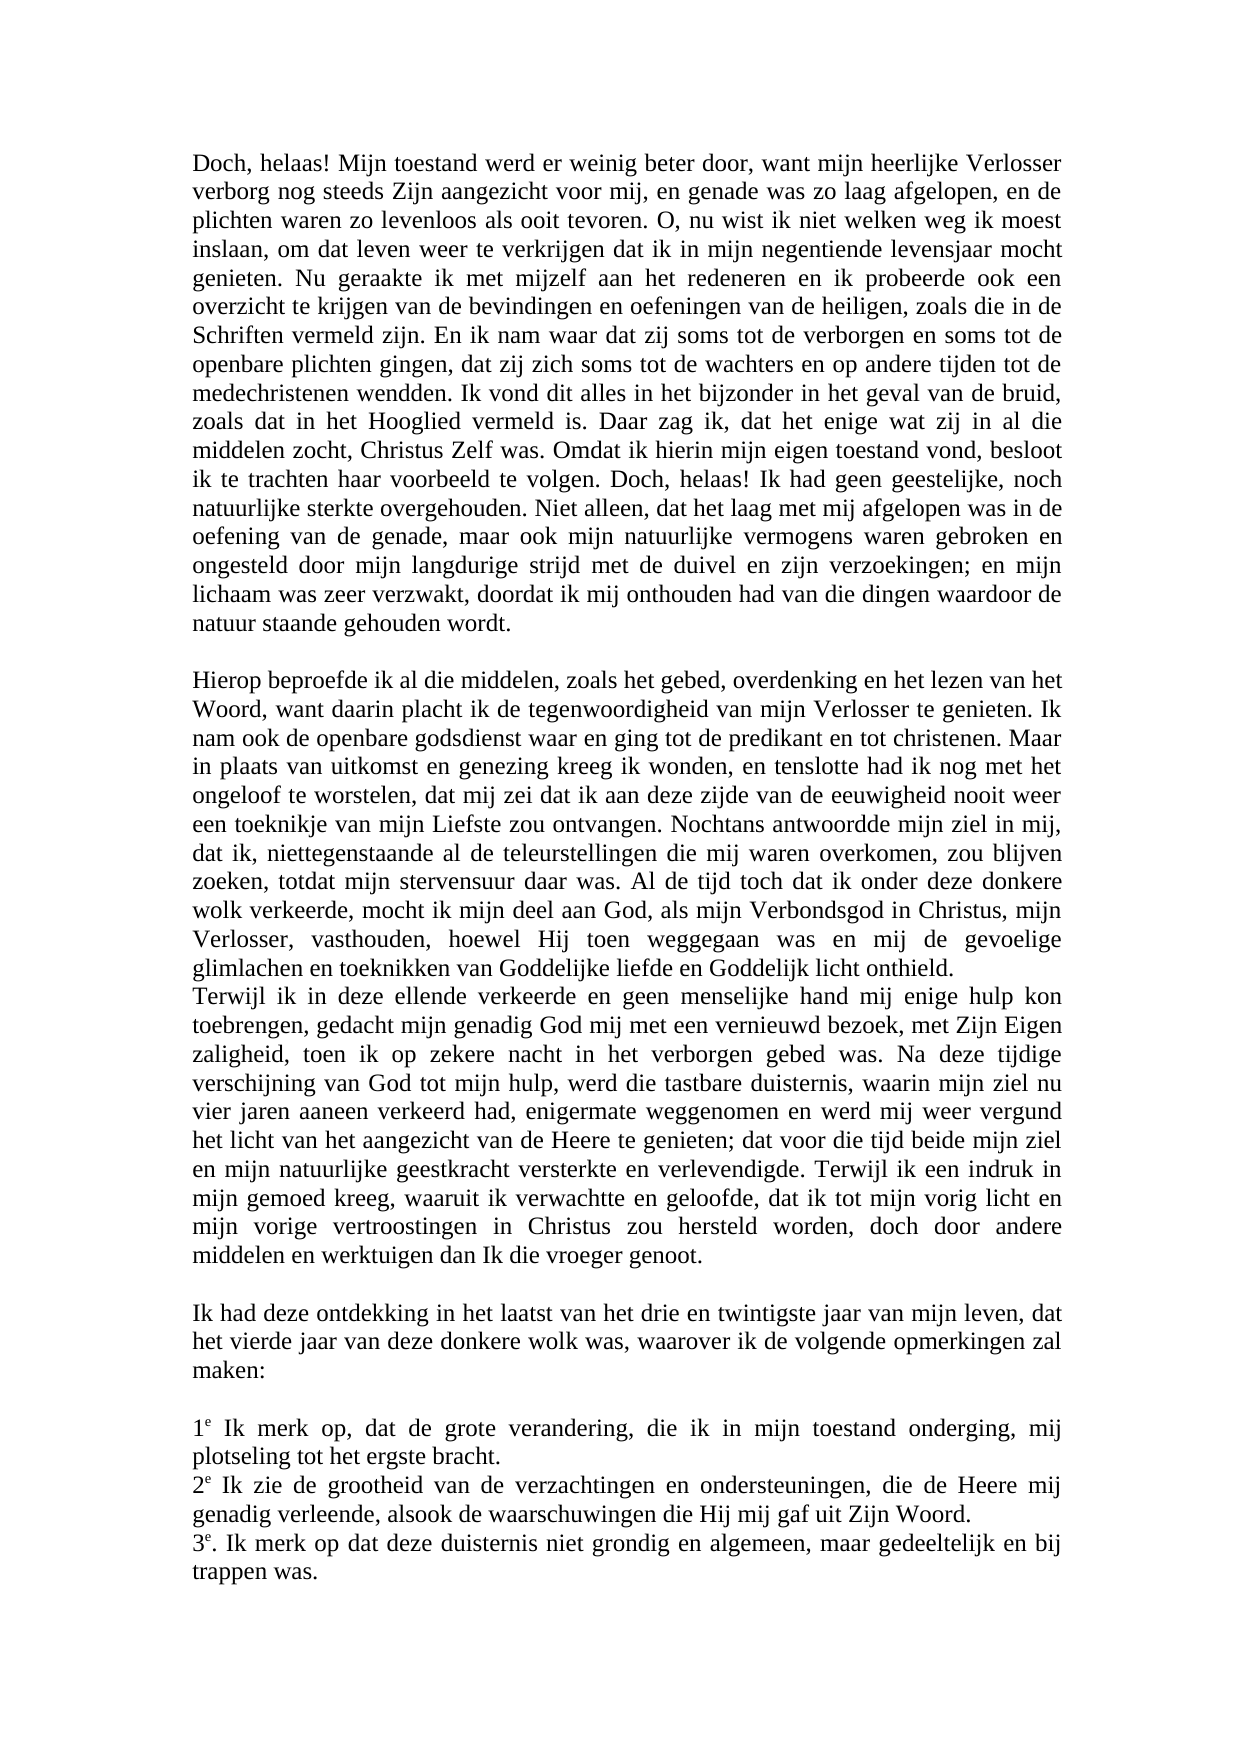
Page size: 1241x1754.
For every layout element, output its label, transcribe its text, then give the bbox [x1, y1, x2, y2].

text Terwijl ik in deze ellende verkeerde en geen menselijke hand mij enige hulp kon toebrengen, gedacht mijn genadig God mij met een vernieuwd bezoek, met Zijn Eigen zaligheid, toen ik op zekere nacht in het verborgen gebed was. Na deze tijdige verschijning van God tot mijn hulp, werd die tastbare duisternis, waarin mijn ziel nu vier jaren aaneen verkeerd had, enigermate weggenomen en werd mij weer vergund het licht van het aangezicht van de Heere te genieten; dat voor die tijd beide mijn ziel en mijn natuurlijke geestkracht versterkte en verlevendigde. Terwijl ik een indruk in mijn gemoed kreeg, waaruit ik verwachtte en geloofde, dat ik tot mijn vorig licht en mijn vorige vertroostingen in Christus zou hersteld worden, doch door andere middelen en werktuigen dan Ik die vroeger genoot. [192, 981, 1063, 1269]
text 2e Ik zie de grootheid van de verzachtingen en ondersteuningen, die de Heere mij genadig verleende, alsook de waarschuwingen die Hij mij gaf uit Zijn Woord. [192, 1470, 1063, 1528]
text Ik had deze ontdekking in het laatst van het drie en twintigste jaar van mijn leven, dat het vierde jaar van deze donkere wolk was, waarover ik de volgende opmerkingen zal maken: [192, 1298, 1063, 1384]
text Doch, helaas! Mijn toestand werd er weinig beter door, want mijn heerlijke Verlosser verborg nog steeds Zijn aangezicht voor mij, en genade was zo laag afgelopen, en de plichten waren zo levenloos als ooit tevoren. O, nu wist ik niet welken weg ik moest inslaan, om dat leven weer te verkrijgen dat ik in mijn negentiende levensjaar mocht genieten. Nu geraakte ik met mijzelf aan het redeneren en ik probeerde ook een overzicht te krijgen van de bevindingen en oefeningen van de heiligen, zoals die in de Schriften vermeld zijn. En ik nam waar dat zij soms tot de verborgen en soms tot de openbare plichten gingen, dat zij zich soms tot de wachters en op andere tijden tot de medechristenen wendden. Ik vond dit alles in het bijzonder in het geval van de bruid, zoals dat in het Hooglied vermeld is. Daar zag ik, dat het enige wat zij in al die middelen zocht, Christus Zelf was. Omdat ik hierin mijn eigen toestand vond, besloot ik te trachten haar voorbeeld te volgen. Doch, helaas! Ik had geen geestelijke, noch natuurlijke sterkte overgehouden. Niet alleen, dat het laag met mij afgelopen was in de oefening van de genade, maar ook mijn natuurlijke vermogens waren gebroken en ongesteld door mijn langdurige strijd met de duivel en zijn verzoekingen; en mijn lichaam was zeer verzwakt, doordat ik mij onthouden had van die dingen waardoor de natuur staande gehouden wordt. [192, 148, 1063, 636]
text Hierop beproefde ik al die middelen, zoals het gebed, overdenking en het lezen van het Woord, want daarin placht ik de tegenwoordigheid van mijn Verlosser te genieten. Ik nam ook de openbare godsdienst waar en ging tot de predikant en tot christenen. Maar in plaats van uitkomst en genezing kreeg ik wonden, en tenslotte had ik nog met het ongeloof te worstelen, dat mij zei dat ik aan deze zijde van de eeuwigheid nooit weer een toeknikje van mijn Liefste zou ontvangen. Nochtans antwoordde mijn ziel in mij, dat ik, niettegenstaande al de teleurstellingen die mij waren overkomen, zou blijven zoeken, totdat mijn stervensuur daar was. Al de tijd toch dat ik onder deze donkere wolk verkeerde, mocht ik mijn deel aan God, als mijn Verbondsgod in Christus, mijn Verlosser, vasthouden, hoewel Hij toen weggegaan was en mij de gevoelige glimlachen en toeknikken van Goddelijke liefde en Goddelijk licht onthield. [192, 665, 1063, 981]
text 1e Ik merk op, dat de grote verandering, die ik in mijn toestand onderging, mij plotseling tot het ergste bracht. [192, 1413, 1063, 1470]
text 3e. Ik merk op dat deze duisternis niet grondig en algemeen, maar gedeeltelijk en bij trappen was. [192, 1528, 1063, 1585]
